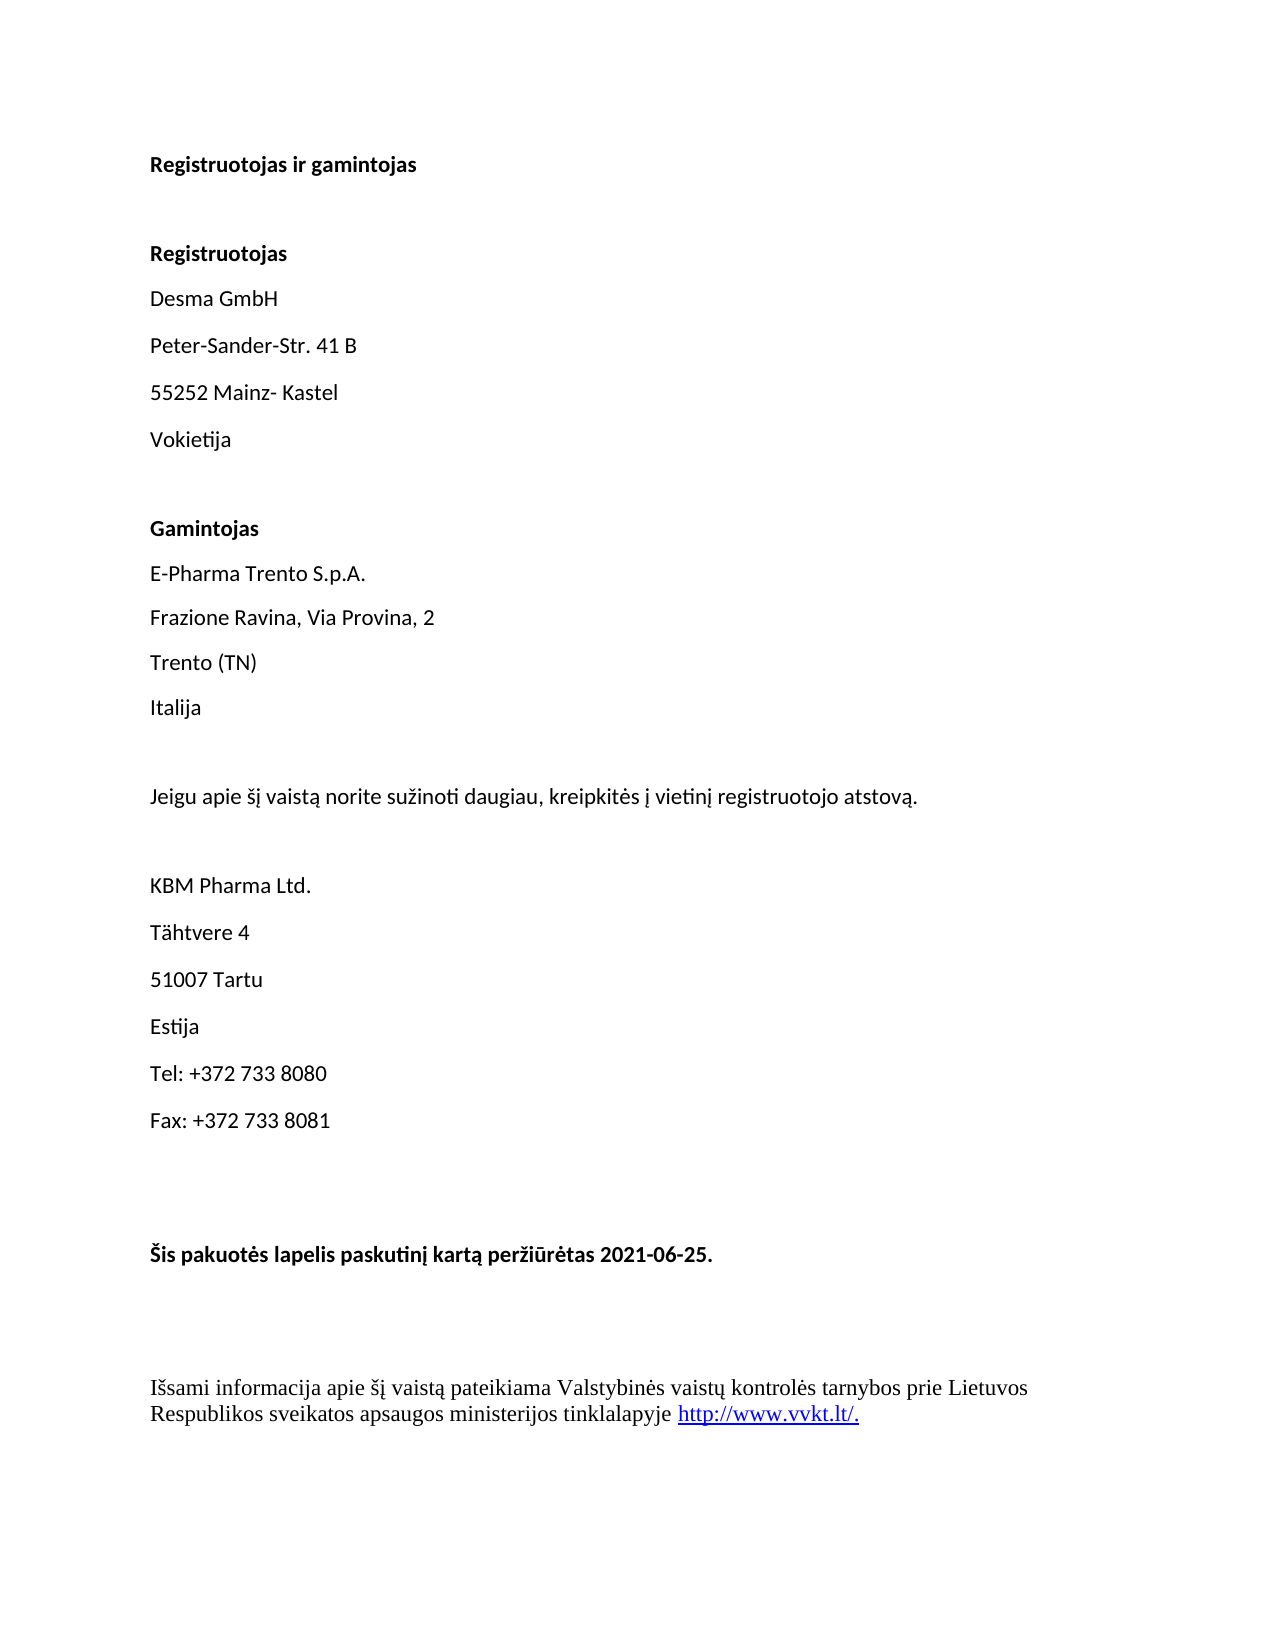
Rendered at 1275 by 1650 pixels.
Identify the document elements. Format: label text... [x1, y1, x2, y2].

text Desma GmbH [150, 284, 1125, 312]
list Tähtvere 4 [150, 918, 1125, 946]
text Frazione Ravina, Via Provina, 2 [150, 603, 1066, 631]
text Fax: +372 733 8081 [150, 1106, 1125, 1134]
text Išsami informacija apie šį vaistą pateikiama Valstybinės vaistų kontrolės tarnybos prie Lietuvos Respublikos sveikatos apsaugos ministerijos tinklalapyje http://www.vvkt.lt/. [150, 1374, 1125, 1427]
text Italija [150, 693, 1066, 721]
list Šis pakuotės lapelis paskutinį kartą peržiūrėtas 2021-06-25. [150, 1240, 1125, 1268]
list 51007 Tartu [150, 965, 1125, 993]
text 55252 Mainz- Kastel [150, 378, 1125, 406]
text Jeigu apie šį vaistą norite sužinoti daugiau, kreipkitės į vietinį registruotojo atstovą. [150, 782, 1125, 810]
list E-Pharma Trento S.p.A. [150, 559, 1125, 587]
list Vokietija [150, 425, 1125, 453]
list Estija [150, 1012, 1125, 1040]
list Registruotojas ir gamintojas [150, 150, 1125, 178]
text Registruotojas [150, 239, 1125, 267]
text Trento (TN) [150, 648, 1066, 676]
list Tel: +372 733 8080 [150, 1059, 1125, 1087]
text Peter-Sander-Str. 41 B [150, 331, 1125, 359]
list KBM Pharma Ltd. [150, 872, 1125, 899]
list Gamintojas [150, 514, 1125, 542]
